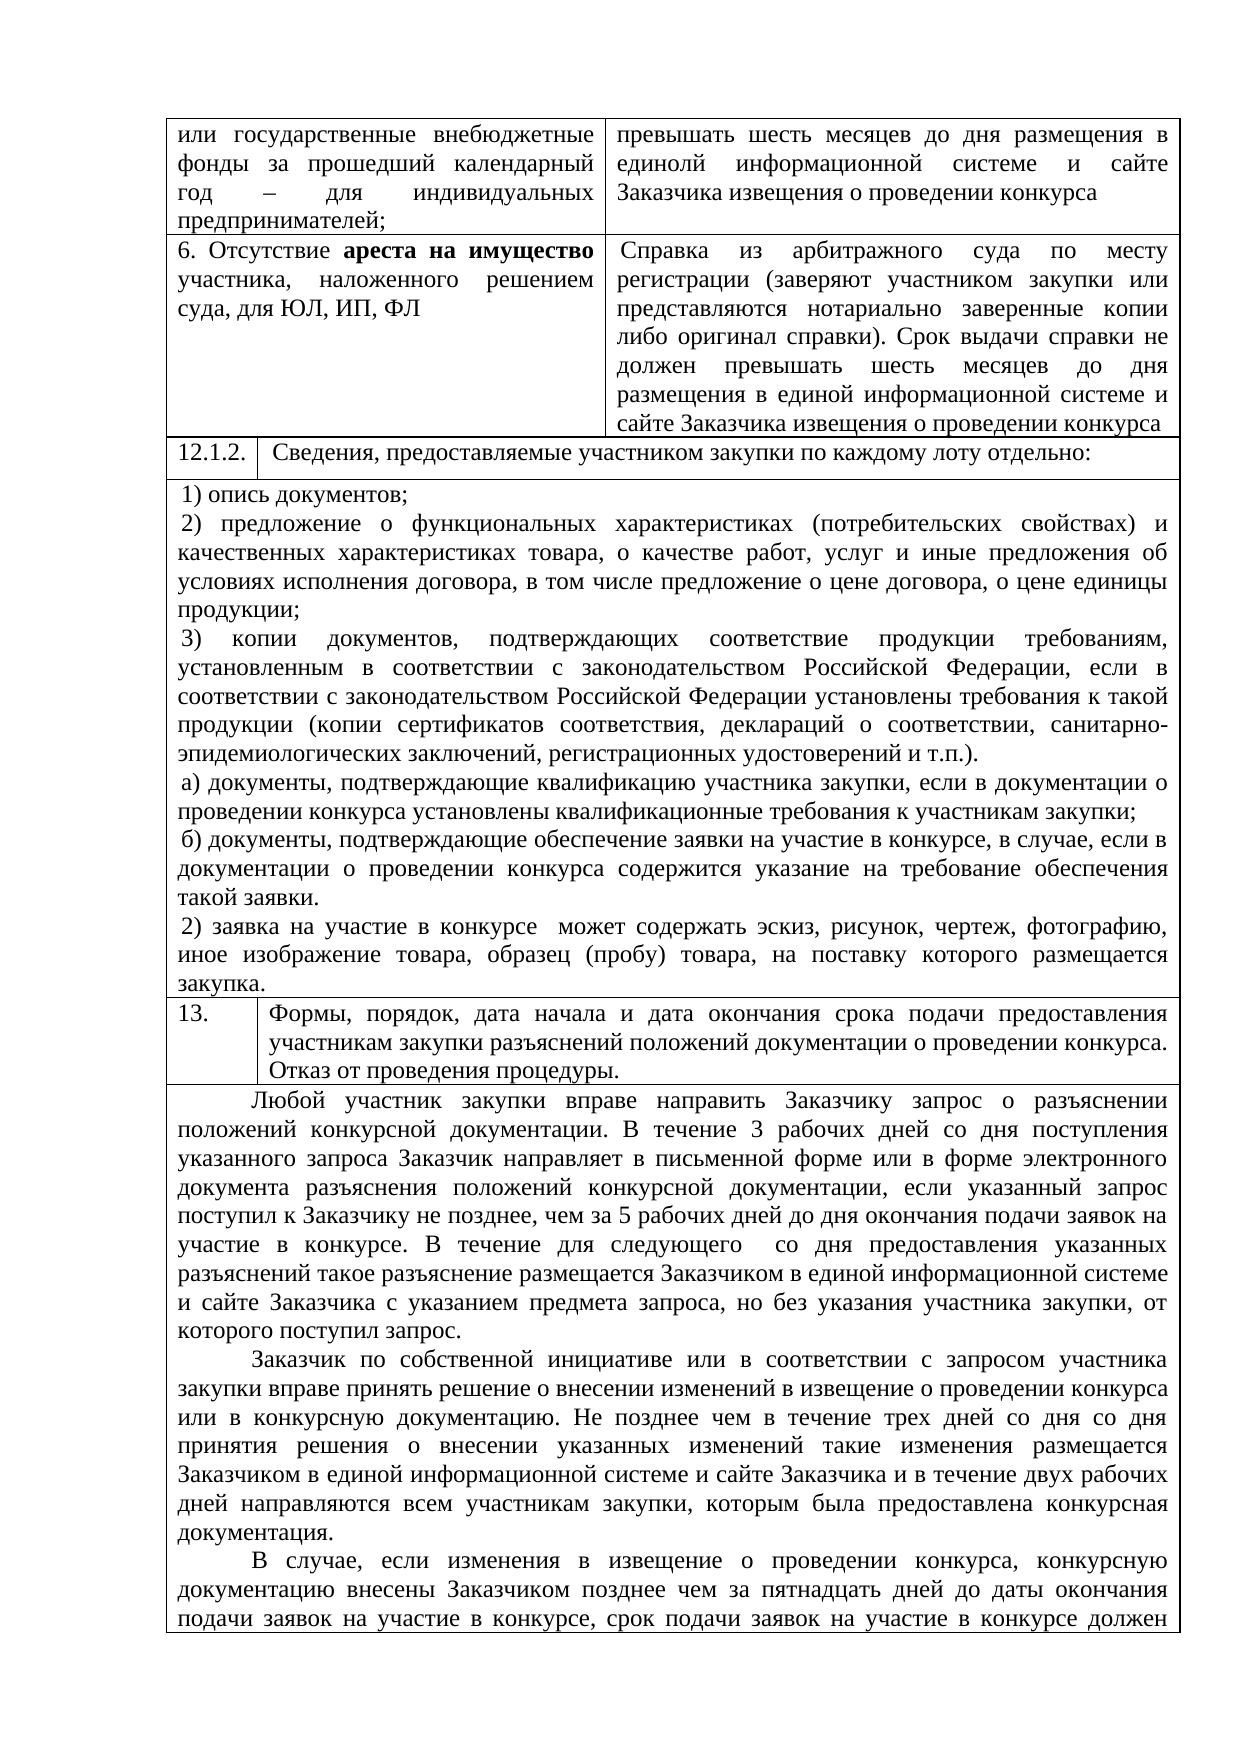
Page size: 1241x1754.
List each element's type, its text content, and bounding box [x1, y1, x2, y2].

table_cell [167, 119, 605, 234]
table_cell 1) опись документов; 2) предложение о функциональных характеристиках (потребительских свойствах) и качественных характеристиках товара, о качестве работ, услуг и иные предложения об условиях исполнения договора, в том числе предложение о цене договора, о цене единицы продукции; 3) копии документов, подтверждающих соответствие продукции требованиям, установленным в соответствии с законодательством Российской Федерации, если в соответствии с законодательством Российской Федерации установлены требования к такой продукции (копии сертификатов соответствия, деклараций о соответствии, санитарно-эпидемиологических заключений, регистрационных удостоверений и т.п.). а) документы, подтверждающие квалификацию участника закупки, если в документации о проведении конкурса установлены квалификационные требования к участникам закупки; б) документы, подтверждающие обеспечение заявки на участие в конкурсе, в случае, если в документации о проведении конкурса содержится указание на требование обеспечения такой заявки. 2) заявка на участие в конкурсе может содержать эскиз, рисунок, чертеж, фотографию, иное изображение товара, образец (пробу) товара, на поставку которого размещается закупка. [167, 480, 1179, 997]
table_cell 12.1.2. [167, 438, 257, 478]
table_cell Формы, порядок, дата начала и дата окончания срока подачи предоставления участникам закупки разъяснений положений документации о проведении конкурса. Отказ от проведения процедуры. [258, 998, 1179, 1084]
table_cell Сведения, предоставляемые участником закупки по каждому лоту отдельно: [258, 438, 1179, 478]
table_cell 13. [167, 998, 257, 1084]
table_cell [606, 119, 1179, 234]
table_cell 6. Отсутствие ареста на имущество участника, наложенного решением суда, для ЮЛ, ИП, ФЛ [167, 235, 605, 436]
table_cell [167, 1085, 1179, 1632]
